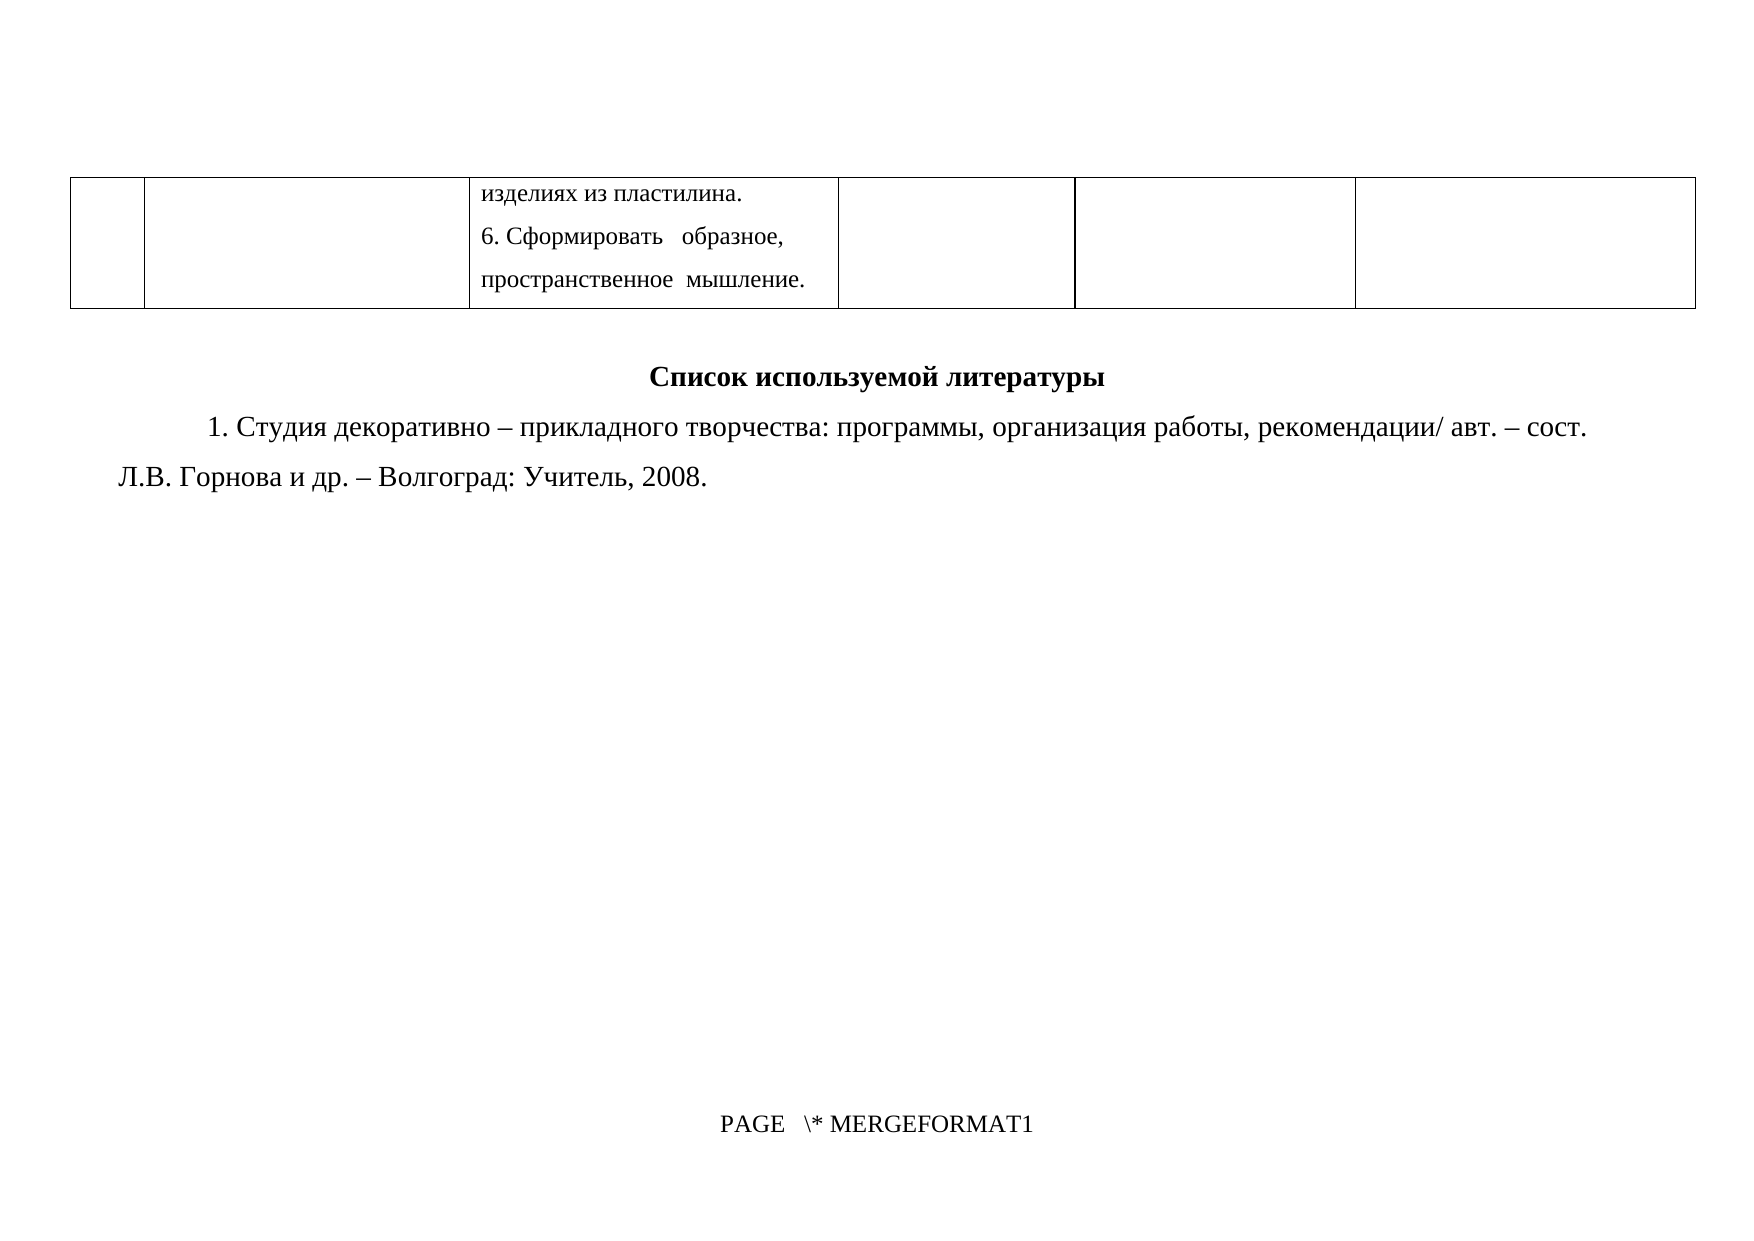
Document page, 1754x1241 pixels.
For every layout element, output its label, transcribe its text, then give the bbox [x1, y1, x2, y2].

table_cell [839, 178, 1074, 307]
list Студия декоративно – прикладного творчества: программы, организация работы, рекомендации/ авт. – сост. Л.В. Горнова и др. – Волгоград: Учитель, 2008. [118, 409, 1636, 493]
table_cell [145, 178, 469, 307]
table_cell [1076, 178, 1355, 307]
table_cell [1356, 178, 1695, 307]
text Список используемой литературы [118, 359, 1636, 392]
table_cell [470, 178, 838, 307]
table_cell 2. [71, 178, 144, 307]
